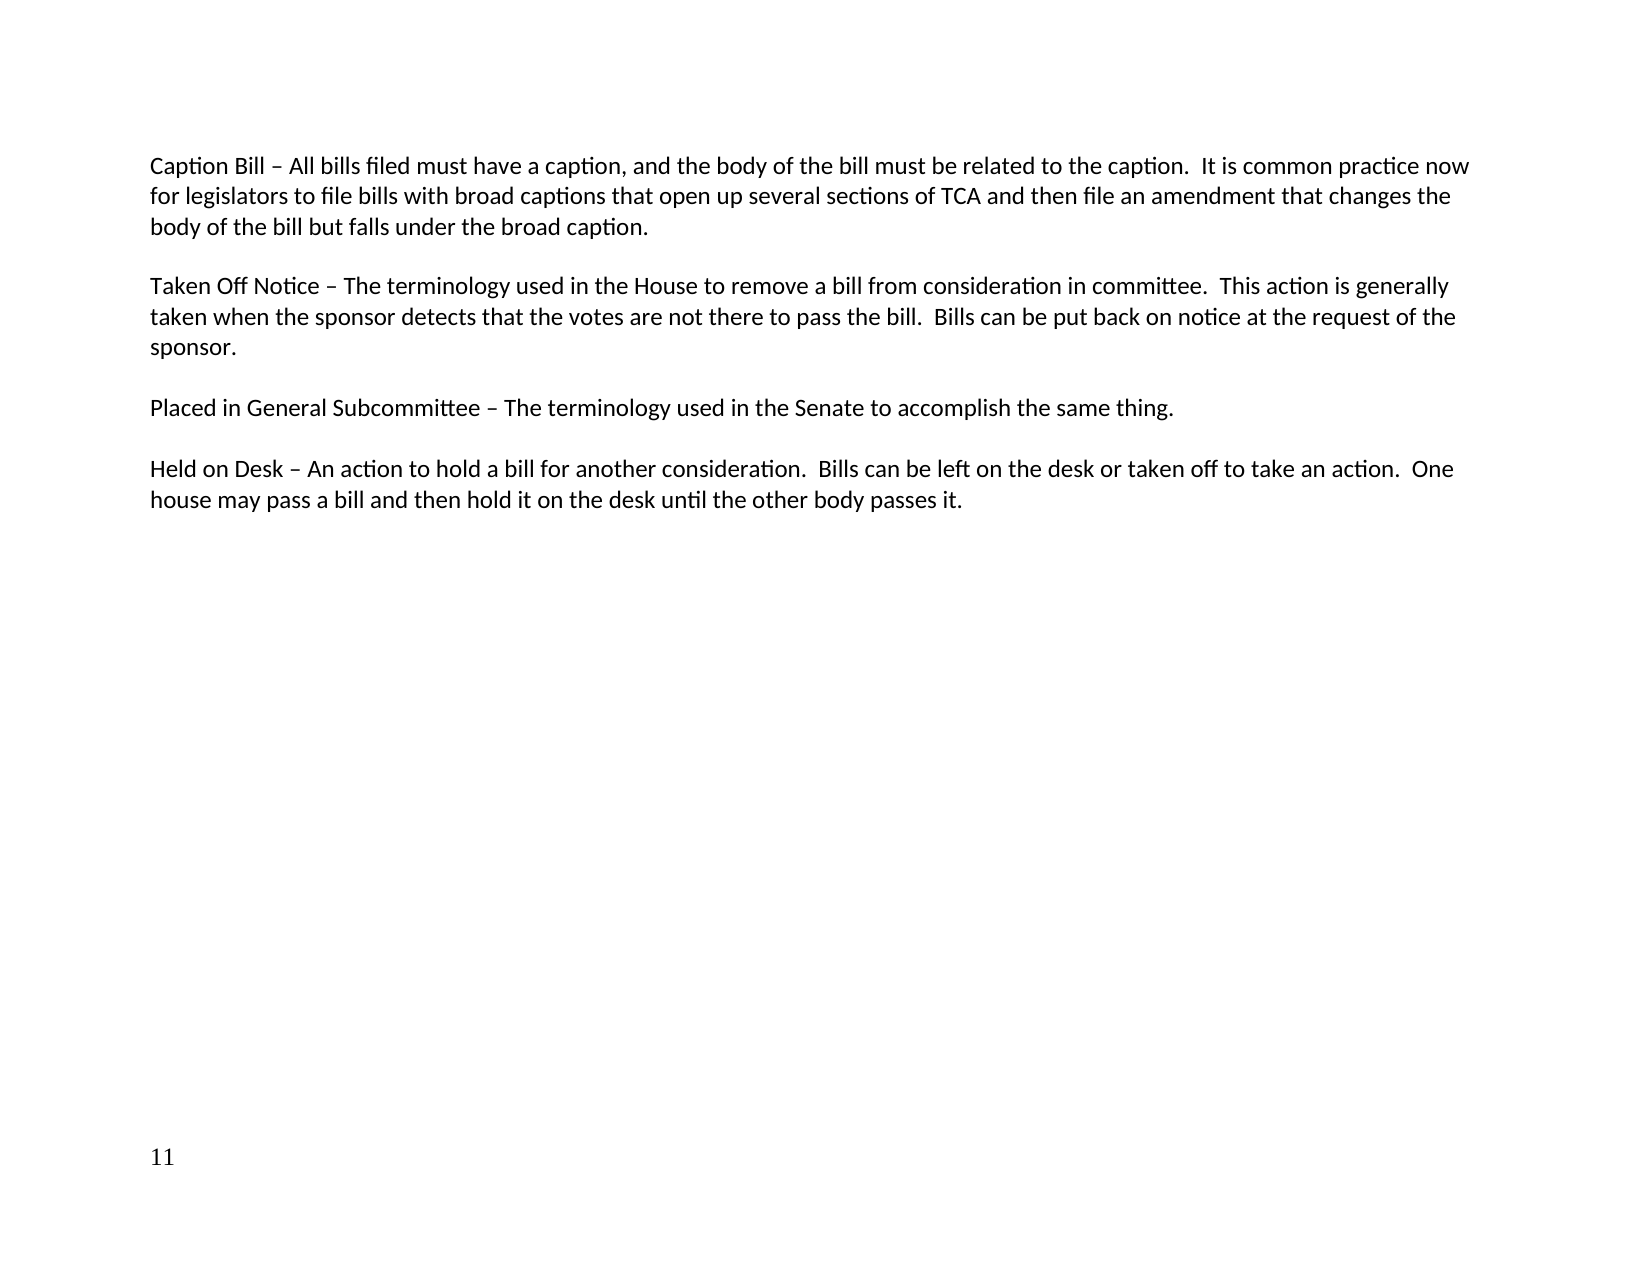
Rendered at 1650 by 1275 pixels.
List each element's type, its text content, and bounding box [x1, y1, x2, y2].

text Placed in General Subcommittee – The terminology used in the Senate to accomplish the same thing. [150, 392, 1500, 423]
text Caption Bill – All bills filed must have a caption, and the body of the bill must be related to the caption. It is common practice now for legislators to file bills with broad captions that open up several sections of TCA and then file an amendment that changes the body of the bill but falls under the broad caption. [150, 150, 1500, 242]
text Held on Desk – An action to hold a bill for another consideration. Bills can be left on the desk or taken off to take an action. One house may pass a bill and then hold it on the desk until the other body passes it. [150, 453, 1500, 514]
text Taken Off Notice – The terminology used in the House to remove a bill from consideration in committee. This action is generally taken when the sponsor detects that the votes are not there to pass the bill. Bills can be put back on notice at the request of the sponsor. [150, 270, 1500, 362]
